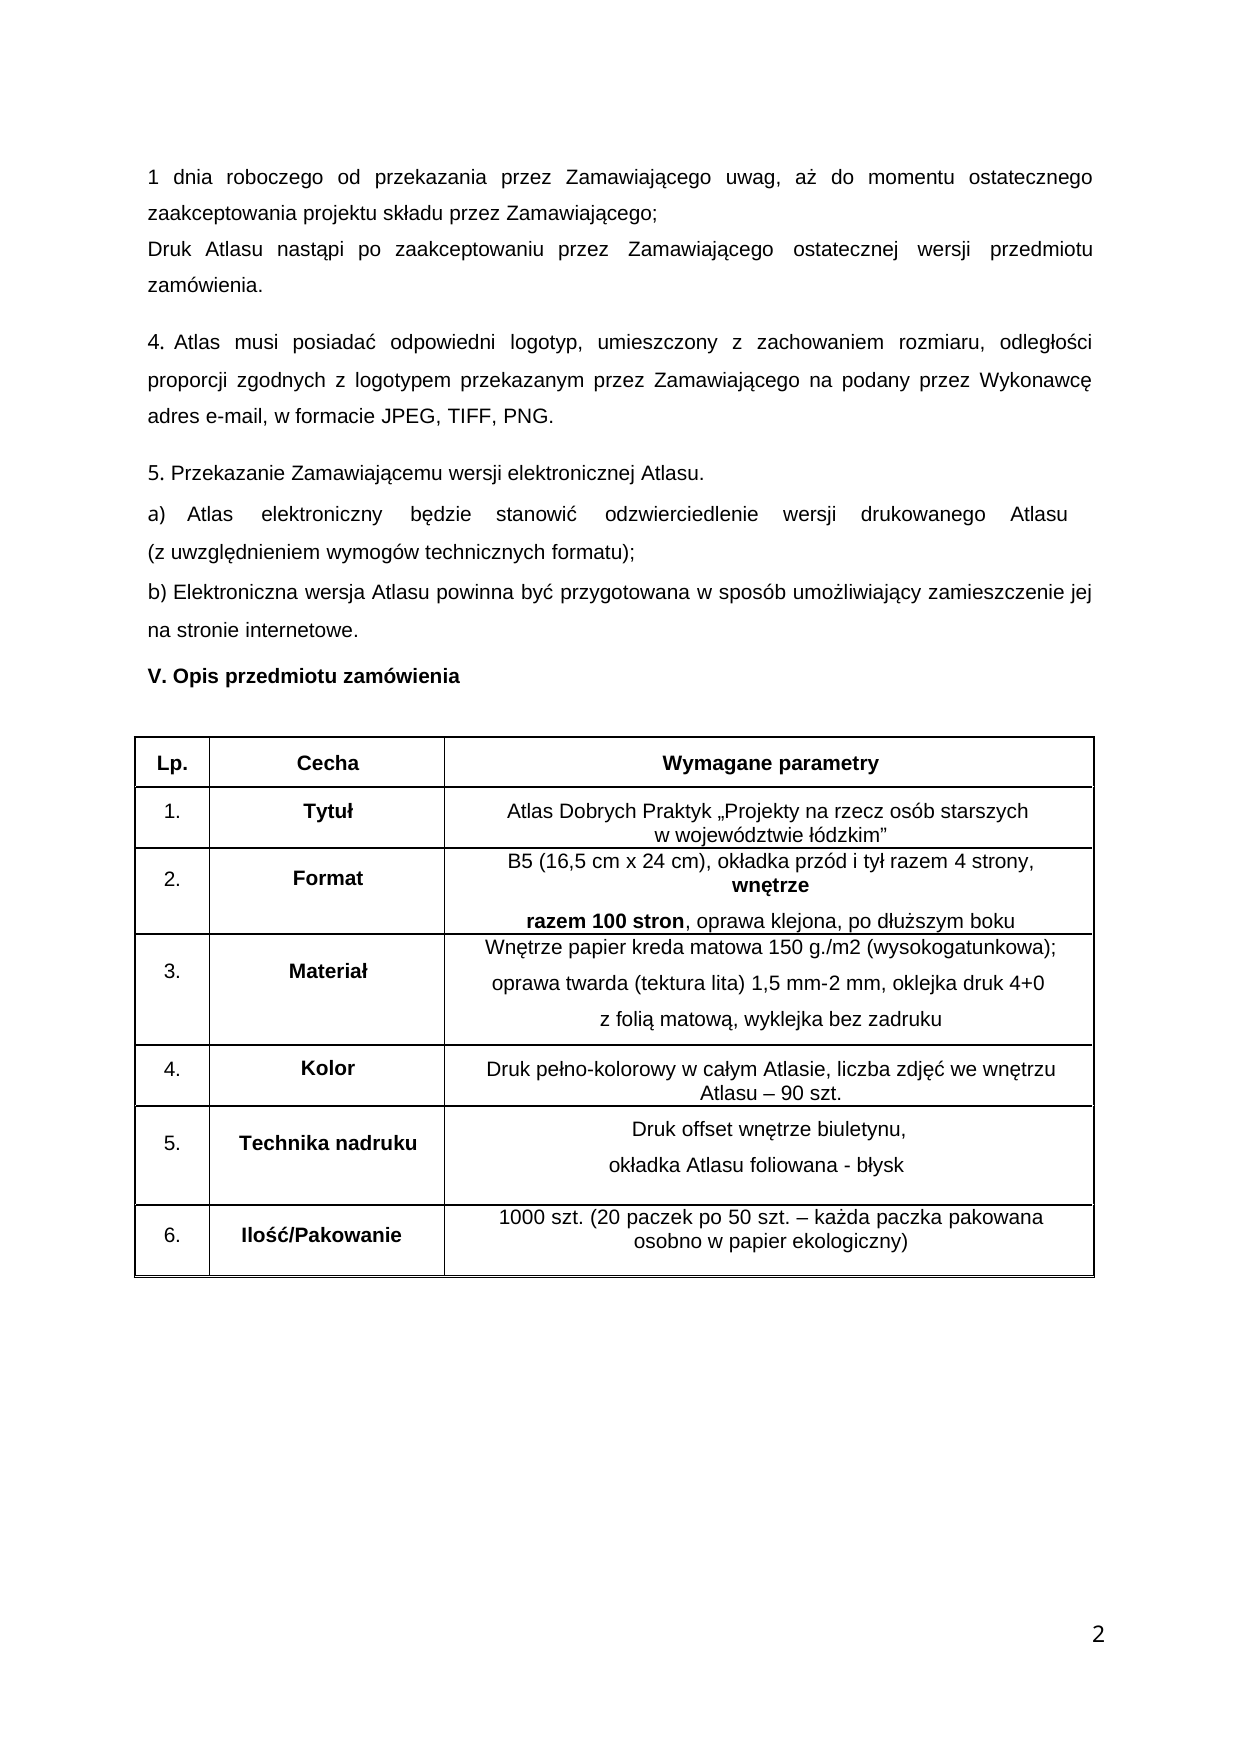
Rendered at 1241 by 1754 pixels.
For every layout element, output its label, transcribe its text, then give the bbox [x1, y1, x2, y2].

table_cell Druk offset wnętrze biuletynu, okładka Atlasu foliowana - błysk [445, 1105, 1093, 1203]
list Atlas elektroniczny będzie stanowić odzwierciedlenie wersji drukowanego Atlasu (z uwzględnieniem wymogów technicznych formatu); [147, 499, 1093, 563]
subtitle Opis przedmiotu zamówienia [147, 664, 1105, 688]
table_cell Atlas Dobrych Praktyk „Projekty na rzecz osób starszych w województwie łódzkim” [445, 786, 1093, 847]
table_cell Ilość/Pakowanie [210, 1206, 444, 1275]
table_cell 2. [136, 849, 209, 933]
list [147, 164, 1093, 225]
table_header Wymagane parametry [445, 738, 1093, 786]
list Przekazanie Zamawiającemu wersji elektronicznej Atlasu. [147, 458, 1105, 486]
list Druk Atlasu nastąpi po zaakceptowaniu przez Zamawiającego ostatecznej wersji przedmiotu zamówienia. [147, 237, 1093, 297]
table_cell 1000 szt. (20 paczek po 50 szt. – każda paczka pakowana osobno w papier ekologiczny) [445, 1204, 1093, 1275]
table_cell 1. [136, 788, 209, 847]
table_cell 5. [136, 1107, 209, 1203]
list Elektroniczna wersja Atlasu powinna być przygotowana w sposób umożliwiający zamieszczenie jej na stronie internetowe. [147, 577, 1092, 642]
table_header Lp. [136, 738, 209, 786]
table_header Cecha [210, 738, 444, 786]
table_cell Kolor [210, 1046, 444, 1104]
table_cell 6. [136, 1206, 209, 1275]
table_cell Technika nadruku [210, 1107, 444, 1203]
table_cell Wnętrze papier kreda matowa ./m2 (wysokogatunkowa); oprawa twarda (tektura lita) 1,5 mm-2 mm, oklejka druk 4+0 z folią matową, wyklejka bez zadruku [445, 933, 1093, 1044]
table_cell Materiał [210, 935, 444, 1044]
table_cell Druk pełno-kolorowy w całym Atlasie, liczba zdjęć we wnętrzu Atlasu – 90 szt. [445, 1044, 1093, 1104]
table_cell 4. [136, 1046, 209, 1104]
table_cell B5 ( x ), okładka przód i tył razem 4 strony, wnętrze razem 100 stron, oprawa klejona, po dłuższym boku [445, 847, 1093, 933]
table_cell 3. [136, 935, 209, 1044]
list Atlas musi posiadać odpowiedni logotyp, umieszczony z zachowaniem rozmiaru, odległości proporcji zgodnych z logotypem przekazanym przez Zamawiającego na podany przez Wykonawcę adres e-mail, w formacie JPEG, TIFF, PNG. [147, 327, 1093, 428]
table_cell Tytuł [210, 788, 444, 847]
table_cell Format [210, 849, 444, 933]
